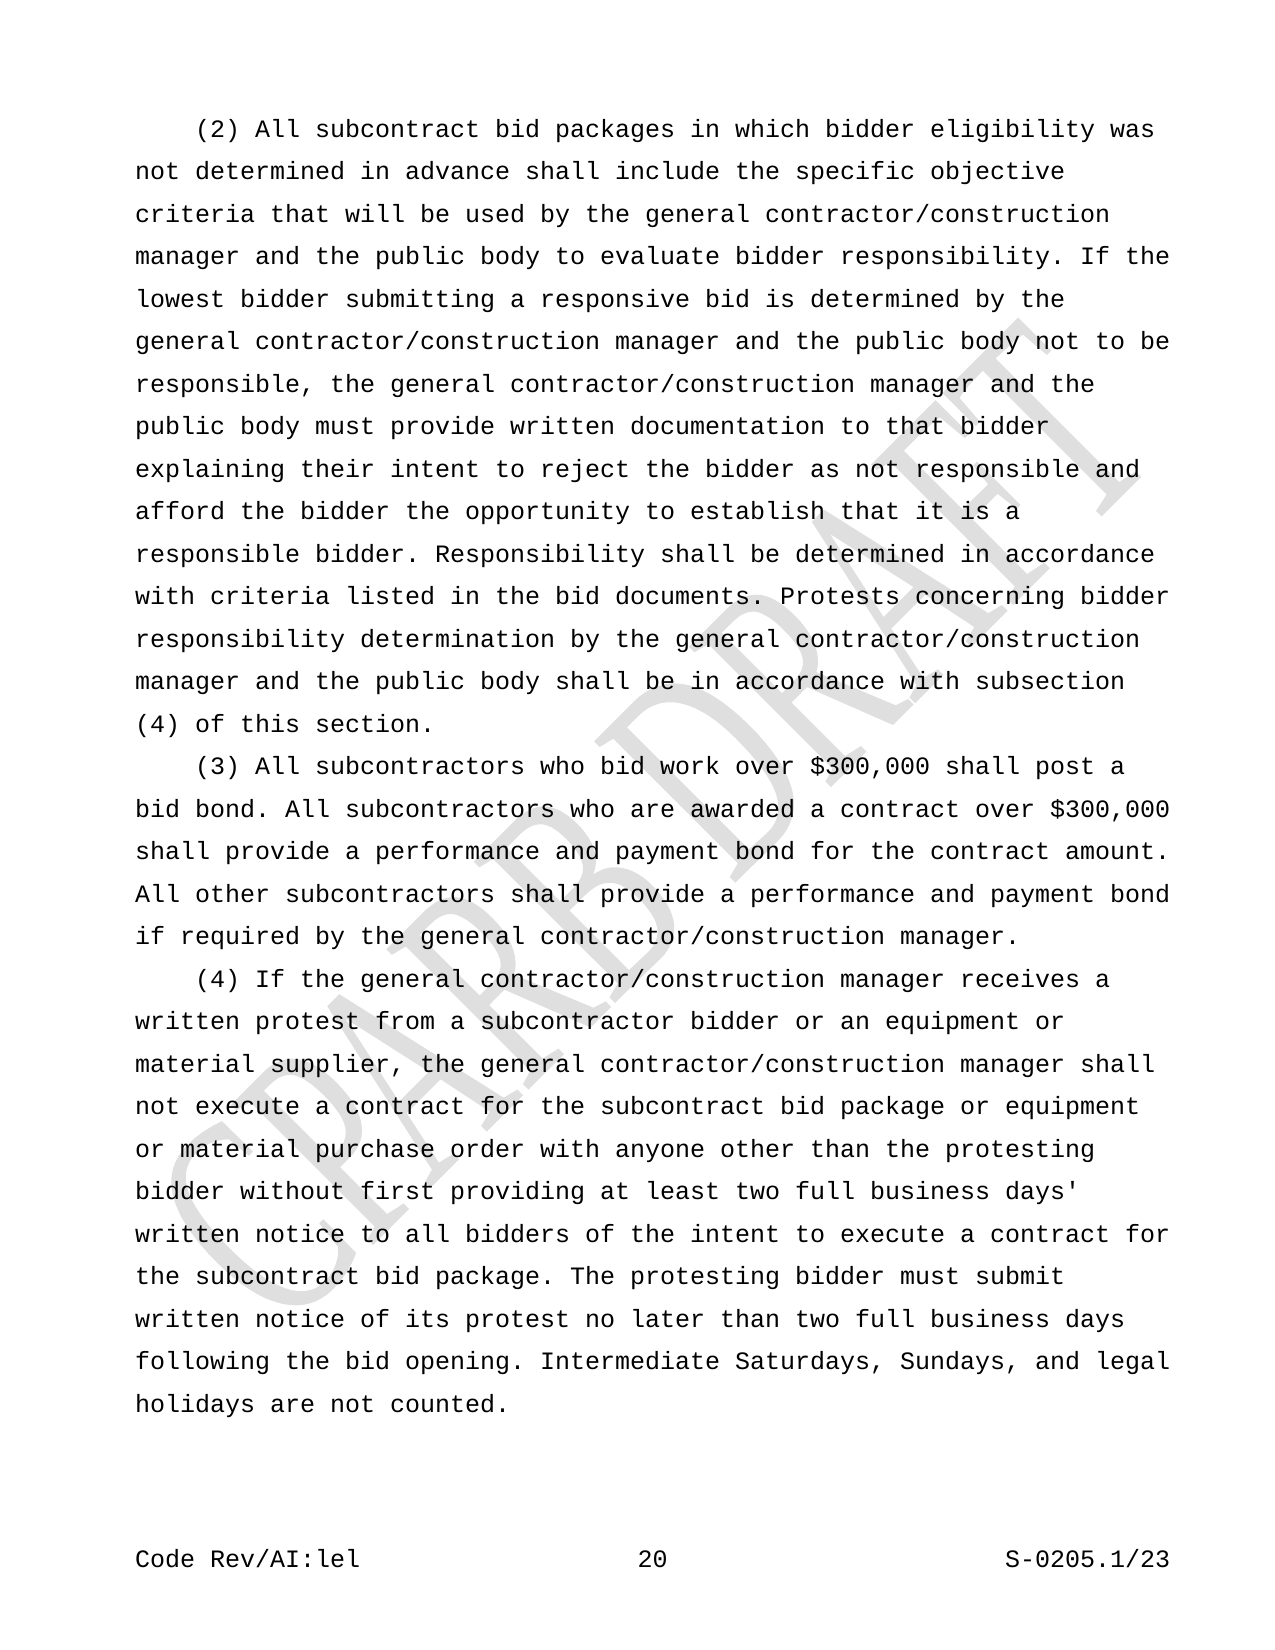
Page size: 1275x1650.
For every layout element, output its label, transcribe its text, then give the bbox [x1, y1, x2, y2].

text (4) If the general contractor/construction manager receives a written protest from a subcontractor bidder or an equipment or material supplier, the general contractor/construction manager shall not execute a contract for the subcontract bid package or equipment or material purchase order with anyone other than the protesting bidder without first providing at least two full business days' written notice to all bidders of the intent to execute a contract for the subcontract bid package. The protesting bidder must submit written notice of its protest no later than two full business days following the bid opening. Intermediate Saturdays, Sundays, and legal holidays are not counted. [135, 953, 1170, 1421]
text (3) All subcontractors who bid work over $300,000 shall post a bid bond. All subcontractors who are awarded a contract over $300,000 shall provide a performance and payment bond for the contract amount. All other subcontractors shall provide a performance and payment bond if required by the general contractor/construction manager. [135, 741, 1170, 953]
text (2) All subcontract bid packages in which bidder eligibility was not determined in advance shall include the specific objective criteria that will be used by the general contractor/construction manager and the public body to evaluate bidder responsibility. If the lowest bidder submitting a responsive bid is determined by the general contractor/construction manager and the public body not to be responsible, the general contractor/construction manager and the public body must provide written documentation to that bidder explaining their intent to reject the bidder as not responsible and afford the bidder the opportunity to establish that it is a responsible bidder. Responsibility shall be determined in accordance with criteria listed in the bid documents. Protests concerning bidder responsibility determination by the general contractor/construction manager and the public body shall be in accordance with subsection (4) of this section. [135, 103, 1170, 741]
